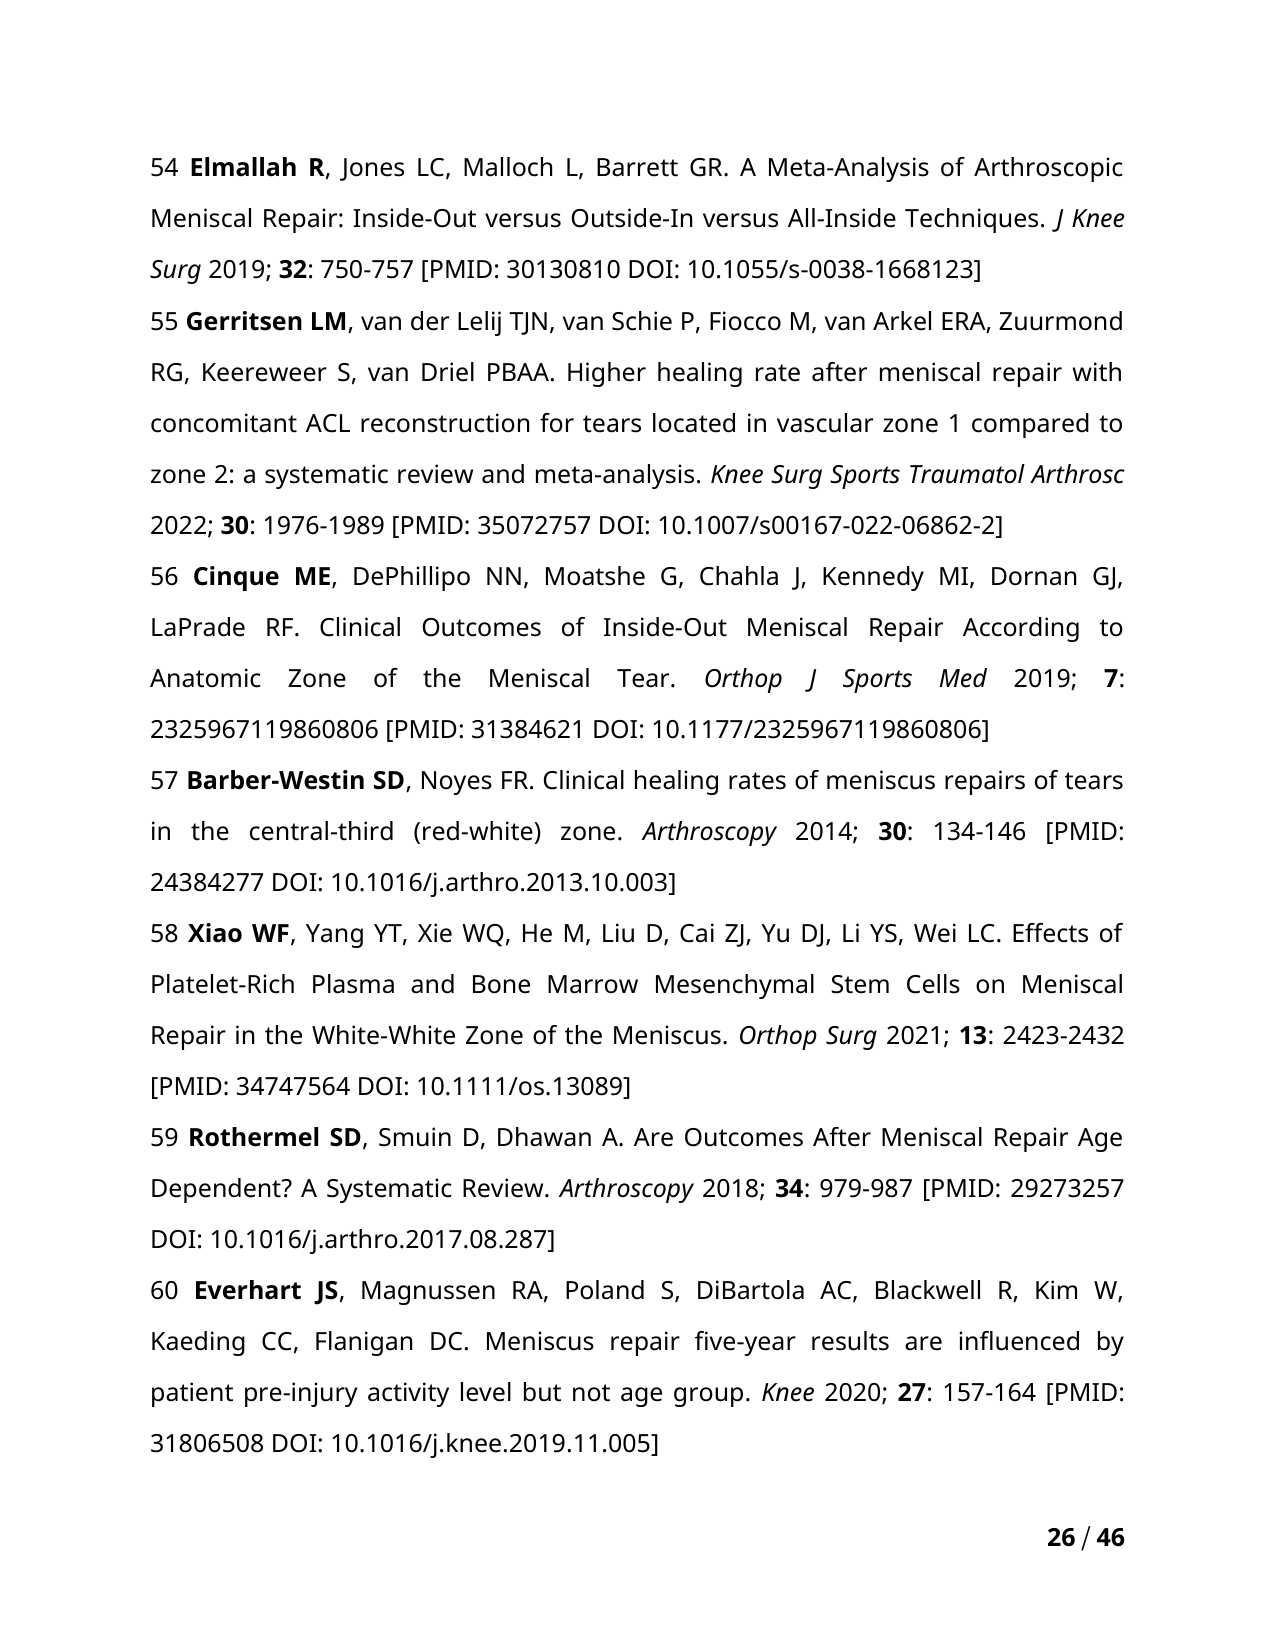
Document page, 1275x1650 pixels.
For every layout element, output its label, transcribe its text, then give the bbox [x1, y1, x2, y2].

text 56 Cinque ME, DePhillipo NN, Moatshe G, Chahla J, Kennedy MI, Dornan GJ, LaPrade RF. Clinical Outcomes of Inside-Out Meniscal Repair According to Anatomic Zone of the Meniscal Tear. Orthop J Sports Med 2019; 7: 2325967119860806 [PMID: 31384621 DOI: 10.1177/2325967119860806] [150, 558, 1125, 746]
text 59 Rothermel SD, Smuin D, Dhawan A. Are Outcomes After Meniscal Repair Age Dependent? A Systematic Review. Arthroscopy 2018; 34: 979-987 [PMID: 29273257 DOI: 10.1016/j.arthro.2017.08.287] [150, 1120, 1125, 1256]
text 54 Elmallah R, Jones LC, Malloch L, Barrett GR. A Meta-Analysis of Arthroscopic Meniscal Repair: Inside-Out versus Outside-In versus All-Inside Techniques. J Knee Surg 2019; 32: 750-757 [PMID: 30130810 DOI: 10.1055/s-0038-1668123] [150, 150, 1125, 286]
text 60 Everhart JS, Magnussen RA, Poland S, DiBartola AC, Blackwell R, Kim W, Kaeding CC, Flanigan DC. Meniscus repair five-year results are influenced by patient pre-injury activity level but not age group. Knee 2020; 27: 157-164 [PMID: 31806508 DOI: 10.1016/j.knee.2019.11.005] [150, 1273, 1125, 1460]
text 58 Xiao WF, Yang YT, Xie WQ, He M, Liu D, Cai ZJ, Yu DJ, Li YS, Wei LC. Effects of Platelet-Rich Plasma and Bone Marrow Mesenchymal Stem Cells on Meniscal Repair in the White-White Zone of the Meniscus. Orthop Surg 2021; 13: 2423-2432 [PMID: 34747564 DOI: 10.1111/os.13089] [150, 916, 1125, 1103]
text 57 Barber-Westin SD, Noyes FR. Clinical healing rates of meniscus repairs of tears in the central-third (red-white) zone. Arthroscopy 2014; 30: 134-146 [PMID: 24384277 DOI: 10.1016/j.arthro.2013.10.003] [150, 762, 1125, 899]
text 55 Gerritsen LM, van der Lelij TJN, van Schie P, Fiocco M, van Arkel ERA, Zuurmond RG, Keereweer S, van Driel PBAA. Higher healing rate after meniscal repair with concomitant ACL reconstruction for tears located in vascular zone 1 compared to zone 2: a systematic review and meta-analysis. Knee Surg Sports Traumatol Arthrosc 2022; 30: 1976-1989 [PMID: 35072757 DOI: 10.1007/s00167-022-06862-2] [150, 303, 1125, 541]
